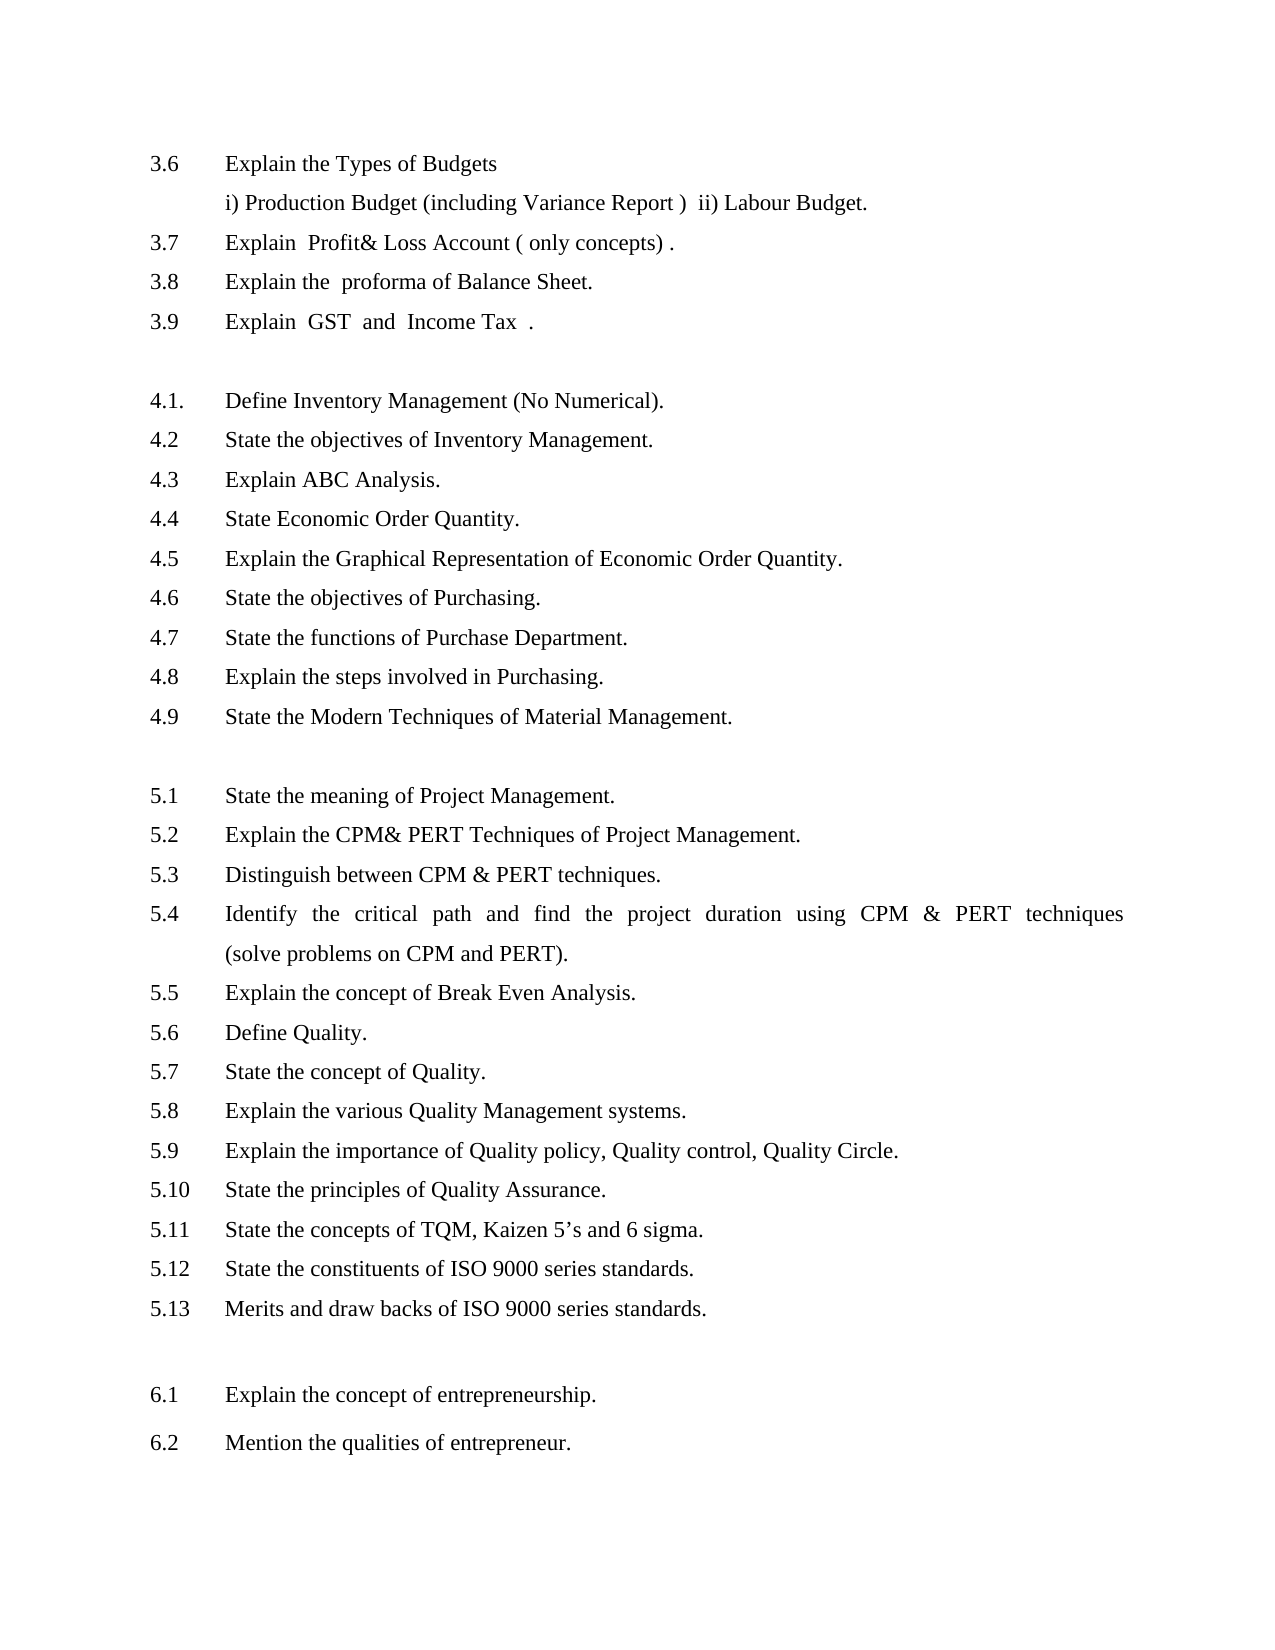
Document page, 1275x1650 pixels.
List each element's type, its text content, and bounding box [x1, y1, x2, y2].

text 5.3 Distinguish between CPM & PERT techniques. [150, 861, 1125, 887]
text 3.7 Explain Profit& Loss Account ( only concepts) . [150, 229, 1125, 255]
text 5.4 Identify the critical path and find the project duration using CPM & PERT techniques (solve problems on CPM and PERT). [150, 900, 1125, 966]
text 4.3 Explain ABC Analysis. [150, 466, 1125, 492]
text 4.7 State the functions of Purchase Department. [150, 624, 1125, 650]
text 5.13 Merits and draw backs of ISO 9000 series standards. [150, 1295, 1125, 1321]
text 4.2 State the objectives of Inventory Management. [150, 426, 1125, 453]
text 3.9 Explain GST and Income Tax . [150, 308, 1125, 334]
text 4.1. Define Inventory Management (No Numerical). [150, 387, 1125, 413]
text 5.6 Define Quality. [150, 1018, 1125, 1045]
text 4.4 State Economic Order Quantity. [150, 505, 1125, 532]
text 4.8 Explain the steps involved in Purchasing. [150, 663, 1125, 689]
text 5.2 Explain the CPM& PERT Techniques of Project Management. [150, 821, 1125, 847]
text 5.5 Explain the concept of Break Even Analysis. [150, 979, 1125, 1005]
text i) Production Budget (including Variance Report ) ii) Labour Budget. [225, 189, 1125, 216]
text 5.10 State the principles of Quality Assurance. [150, 1176, 1125, 1203]
text 5.12 State the constituents of ISO 9000 series standards. [150, 1255, 1125, 1282]
text 3.6 Explain the Types of Budgets [150, 150, 1125, 176]
text 5.7 State the concept of Quality. [150, 1058, 1125, 1084]
text 5.11 State the concepts of TQM, Kaizen 5’s and 6 sigma. [150, 1216, 1125, 1242]
text 6.1 Explain the concept of entrepreneurship. [150, 1382, 1125, 1408]
text 5.1 State the meaning of Project Management. [150, 782, 1125, 808]
text 5.8 Explain the various Quality Management systems. [150, 1097, 1125, 1124]
text 5.9 Explain the importance of Quality policy, Quality control, Quality Circle. [150, 1137, 1125, 1163]
text 3.8 Explain the proforma of Balance Sheet. [150, 268, 1125, 295]
text 4.9 State the Modern Techniques of Material Management. [150, 703, 1125, 729]
text 4.5 Explain the Graphical Representation of Economic Order Quantity. [150, 545, 1125, 571]
text 6.2 Mention the qualities of entrepreneur. [150, 1429, 1125, 1455]
text 4.6 State the objectives of Purchasing. [150, 584, 1125, 611]
